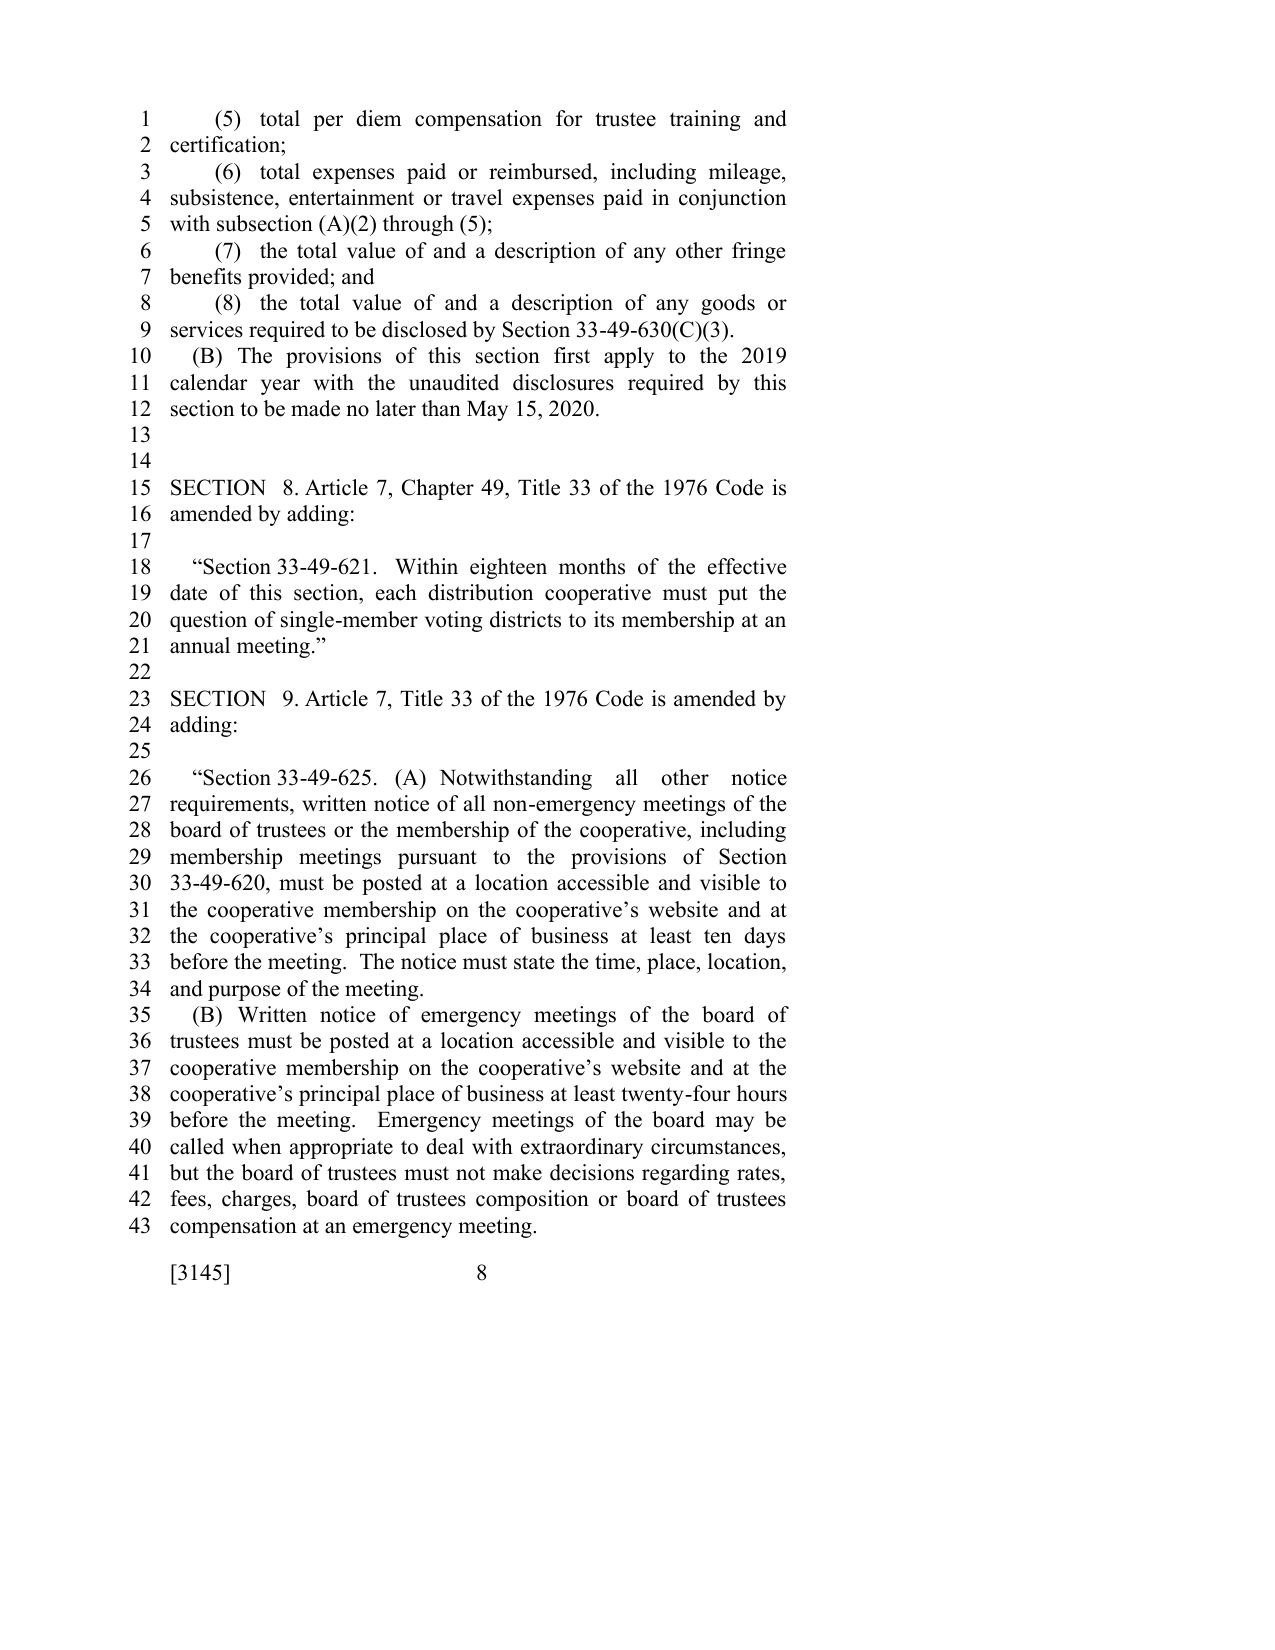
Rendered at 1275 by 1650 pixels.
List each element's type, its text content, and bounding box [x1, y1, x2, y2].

text “Section 33-49-621. Within eighteen months of the effective date of this section, each distribution cooperative must put the question of single-member voting districts to its membership at an annual meeting.” [169, 553, 787, 658]
text (8) the total value of and a description of any goods or services required to be disclosed by Section 33-49-630(C)(3). [169, 289, 787, 342]
text (7) the total value of and a description of any other fringe benefits provided; and [169, 237, 787, 289]
text (5) total per diem compensation for trustee training and certification; [169, 105, 787, 158]
text (6) total expenses paid or reimbursed, including mileage, subsistence, entertainment or travel expenses paid in conjunction with subsection (A)(2) through (5); [169, 158, 787, 237]
text (B) Written notice of emergency meetings of the board of trustees must be posted at a location accessible and visible to the cooperative membership on the cooperative’s website and at the cooperative’s principal place of business at least twenty-four hours before the meeting. Emergency meetings of the board may be called when appropriate to deal with extraordinary circumstances, but the board of trustees must not make decisions regarding rates, fees, charges, board of trustees composition or board of trustees compensation at an emergency meeting. [169, 1001, 787, 1238]
text SECTION 9. Article 7, Title 33 of the 1976 Code is amended by adding: [169, 685, 787, 737]
text SECTION 8. Article 7, Chapter 49, Title 33 of the 1976 Code is amended by adding: [169, 474, 787, 527]
text (B) The provisions of this section first apply to the 2019 calendar year with the unaudited disclosures required by this section to be made no later than May 15, 2020. [169, 342, 787, 421]
text “Section 33-49-625. (A) Notwithstanding all other notice requirements, written notice of all non-emergency meetings of the board of trustees or the membership of the cooperative, including membership meetings pursuant to the provisions of Section 33-49-620, must be posted at a location accessible and visible to the cooperative membership on the cooperative’s website and at the cooperative’s principal place of business at least ten days before the meeting. The notice must state the time, place, location, and purpose of the meeting. [169, 764, 787, 1001]
